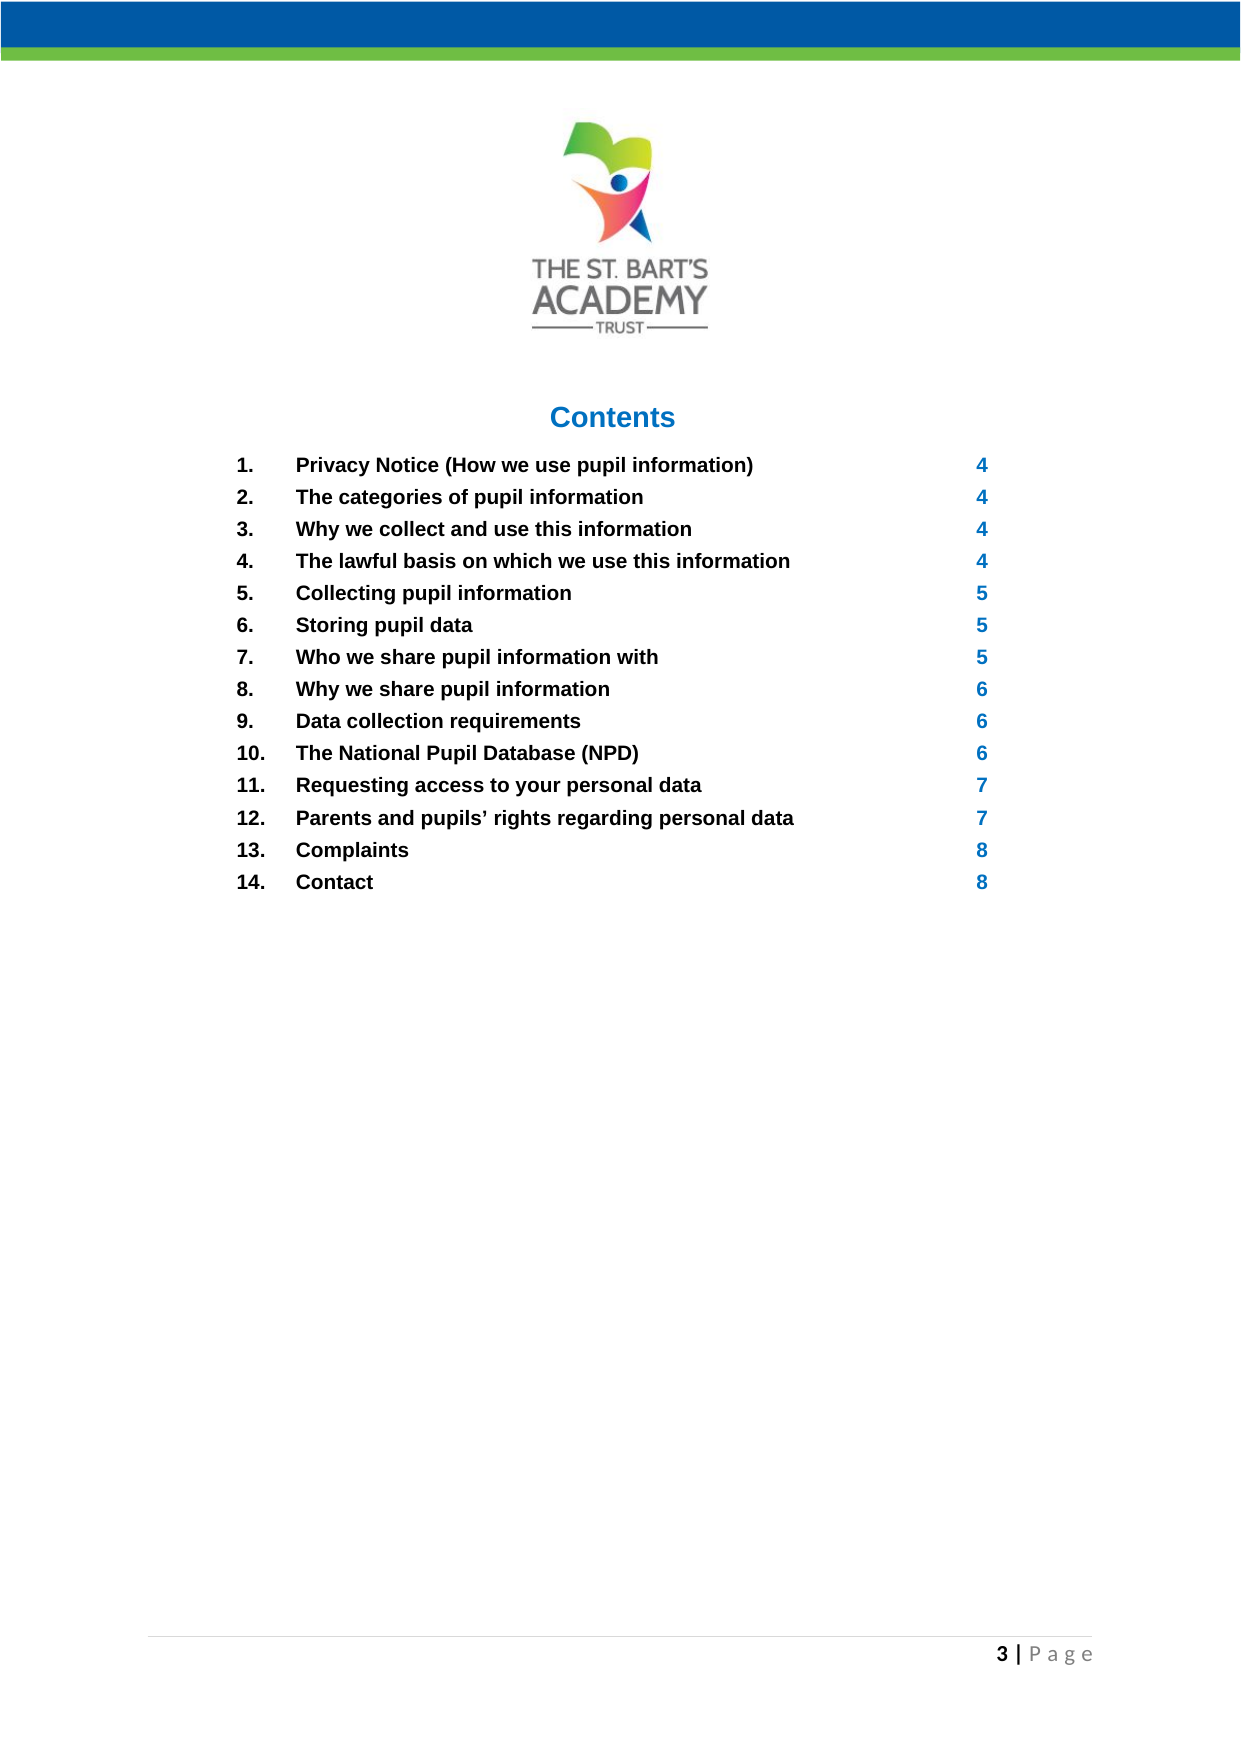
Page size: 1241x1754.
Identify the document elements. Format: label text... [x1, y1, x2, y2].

text 11. Requesting access to your personal data 7 [207, 773, 1092, 797]
text 12. Parents and pupils’ rights regarding personal data 7 [207, 805, 1092, 829]
text 10. The National Pupil Database (NPD) 6 [207, 741, 1092, 765]
text 13. Complaints 8 [207, 837, 1092, 861]
text 4. The lawful basis on which we use this information 4 [207, 549, 1092, 573]
text 7. Who we share pupil information with 5 [207, 645, 1092, 669]
text 2. The categories of pupil information 4 [207, 484, 1092, 508]
text 8. Why we share pupil information 6 [207, 677, 1092, 701]
text 3. Why we collect and use this information 4 [207, 517, 1092, 541]
text 14. Contact 8 [207, 869, 1092, 893]
text 9. Data collection requirements 6 [207, 709, 1092, 733]
text Contents [133, 399, 1092, 433]
picture [530, 108, 710, 345]
text 6. Storing pupil data 5 [207, 613, 1092, 637]
text 1. Privacy Notice (How we use pupil information) 4 [207, 452, 1092, 476]
text 5. Collecting pupil information 5 [207, 581, 1092, 605]
